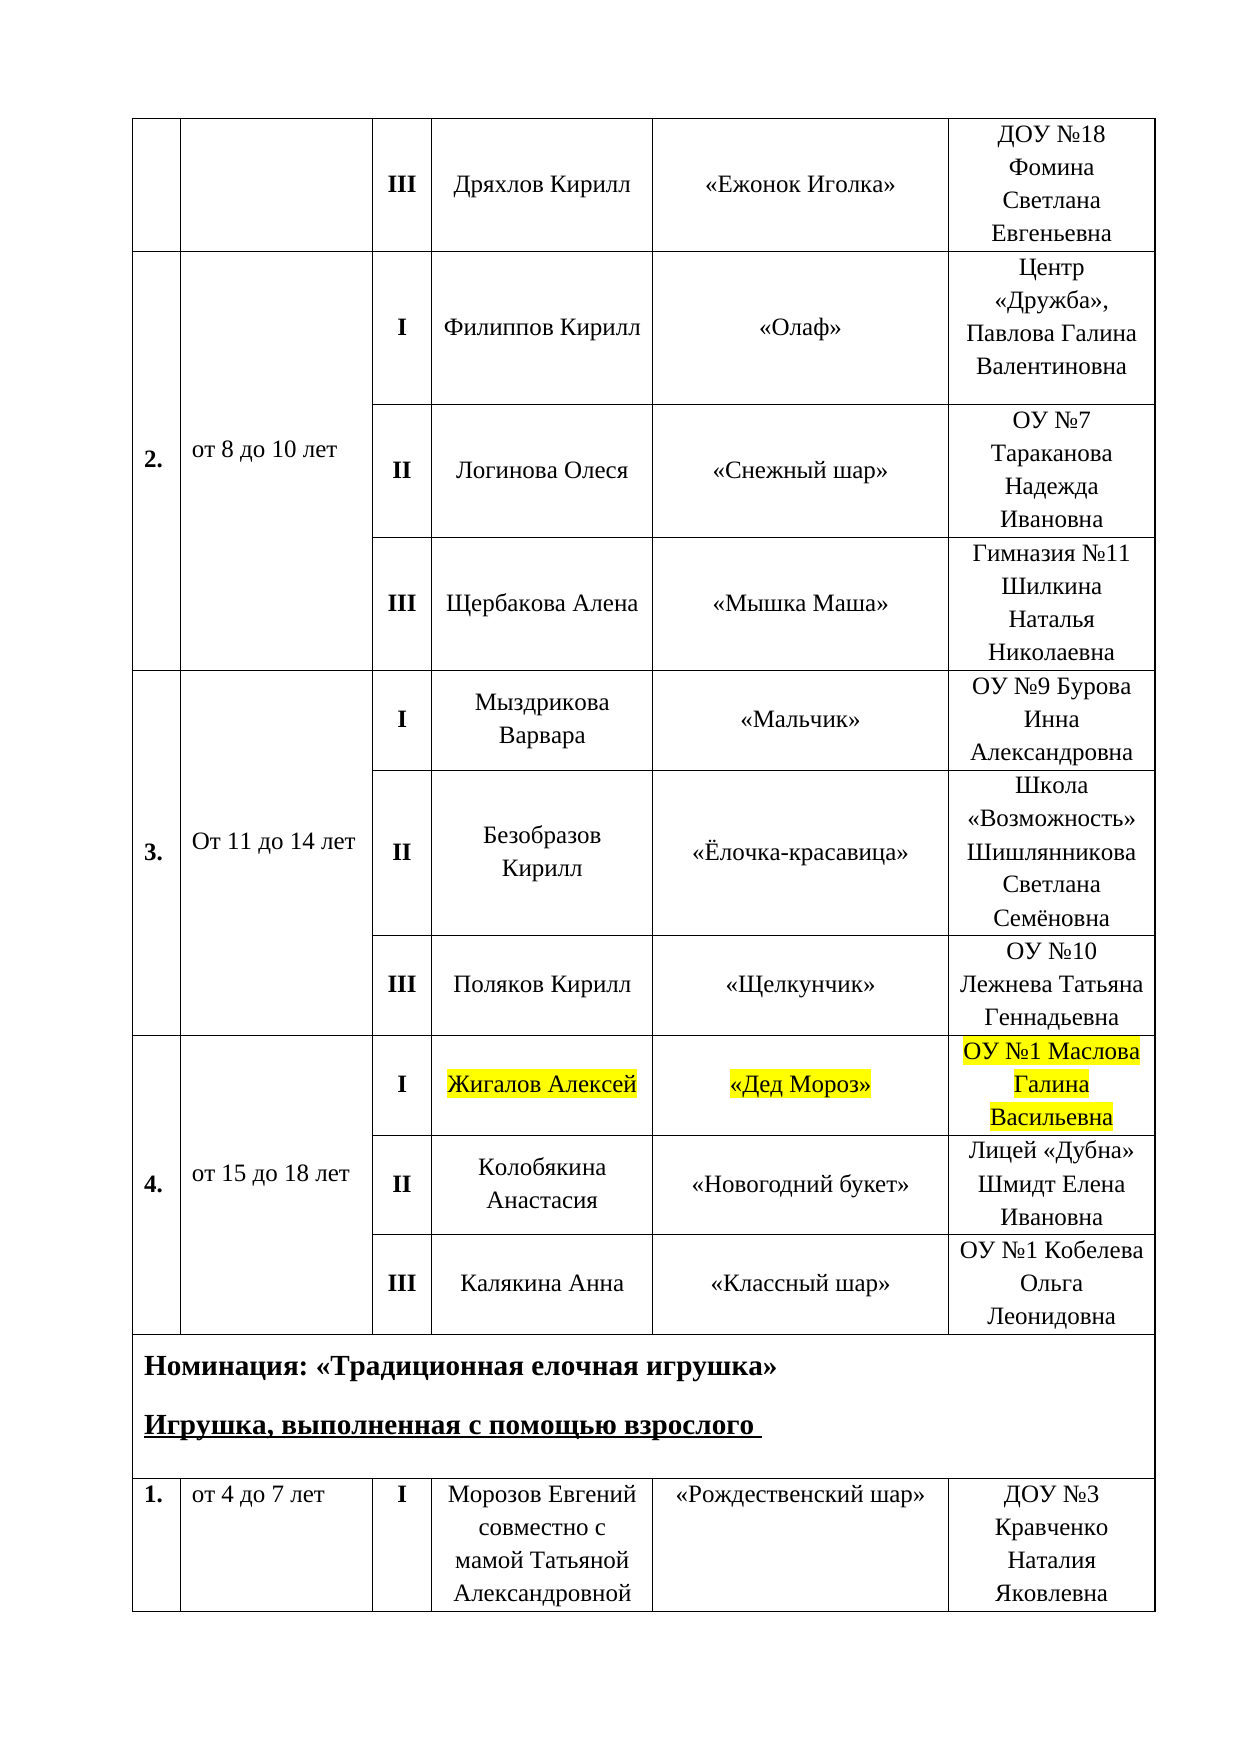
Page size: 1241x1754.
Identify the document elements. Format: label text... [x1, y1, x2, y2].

table_cell I [373, 671, 431, 769]
table_cell II [373, 1136, 431, 1234]
table_cell «Ёлочка-красавица» [653, 771, 948, 935]
table_cell III [373, 936, 431, 1035]
table_cell ДОУ №3 Кравченко Наталия Яковлевна [949, 1479, 1154, 1611]
table_cell Филиппов Кирилл [432, 252, 652, 404]
table_cell «Снежный шар» [653, 405, 948, 537]
table_cell «Мышка Маша» [653, 538, 948, 670]
table_cell «Рождественский шар» [653, 1479, 948, 1611]
table_cell Дряхлов Кирилл [432, 119, 652, 251]
table_cell «Олаф» [653, 252, 948, 404]
table_cell ОУ №9 Бурова Инна Александровна [949, 671, 1154, 769]
table_cell ДОУ №18 Фомина Светлана Евгеньевна [949, 119, 1154, 251]
table_cell «Ежонок Иголка» [653, 119, 948, 251]
table_cell III [373, 538, 431, 670]
table_cell 3. [133, 671, 180, 1035]
table_cell II [373, 771, 431, 935]
table_cell ОУ №7 Тараканова Надежда Ивановна [949, 405, 1154, 537]
table_cell «Мальчик» [653, 671, 948, 769]
table_cell I [373, 252, 431, 404]
table_cell «Классный шар» [653, 1235, 948, 1334]
table_cell Калякина Анна [432, 1235, 652, 1334]
table_cell От 11 до 14 лет [181, 671, 372, 1035]
table_cell Центр «Дружба», Павлова Галина Валентиновна [949, 252, 1154, 404]
table_cell Безобразов Кирилл [432, 771, 652, 935]
table_cell Гимназия №11 Шилкина Наталья Николаевна [949, 538, 1154, 670]
table_cell ОУ №1 Маслова Галина Васильевна [949, 1036, 1154, 1134]
table_cell от 4 до 7 лет [181, 1479, 372, 1611]
table_cell II [373, 405, 431, 537]
table_cell 1. [133, 1479, 180, 1611]
table_cell Колобякина Анастасия [432, 1136, 652, 1234]
table_cell Лицей «Дубна» Шмидт Елена Ивановна [949, 1136, 1154, 1234]
table_cell Щербакова Алена [432, 538, 652, 670]
table_cell «Новогодний букет» [653, 1136, 948, 1234]
table_cell Номинация: «Традиционная елочная игрушка» Игрушка, выполненная с помощью взрослого [133, 1335, 1154, 1478]
table_cell «Дед Мороз» [653, 1036, 948, 1134]
table_cell ОУ №10 Лежнева Татьяна Геннадьевна [949, 936, 1154, 1035]
table_cell от 15 до 18 лет [181, 1036, 372, 1334]
table_cell ОУ №1 Кобелева Ольга Леонидовна [949, 1235, 1154, 1334]
table_cell Школа «Возможность»Шишлянникова Светлана Семёновна [949, 771, 1154, 935]
table_cell 4. [133, 1036, 180, 1334]
table_cell 2. [133, 252, 180, 670]
table_cell III [373, 1235, 431, 1334]
table_cell Мыздрикова Варвара [432, 671, 652, 769]
table_cell от 8 до 10 лет [181, 252, 372, 670]
table_cell I [373, 1479, 431, 1611]
table_cell «Щелкунчик» [653, 936, 948, 1035]
table_cell Логинова Олеся [432, 405, 652, 537]
table_cell Морозов Евгений совместно с мамой Татьяной Александровной [432, 1479, 652, 1611]
table_cell III [373, 119, 431, 251]
table_cell I [373, 1036, 431, 1134]
table_cell Поляков Кирилл [432, 936, 652, 1035]
table_cell Жигалов Алексей [432, 1036, 652, 1134]
